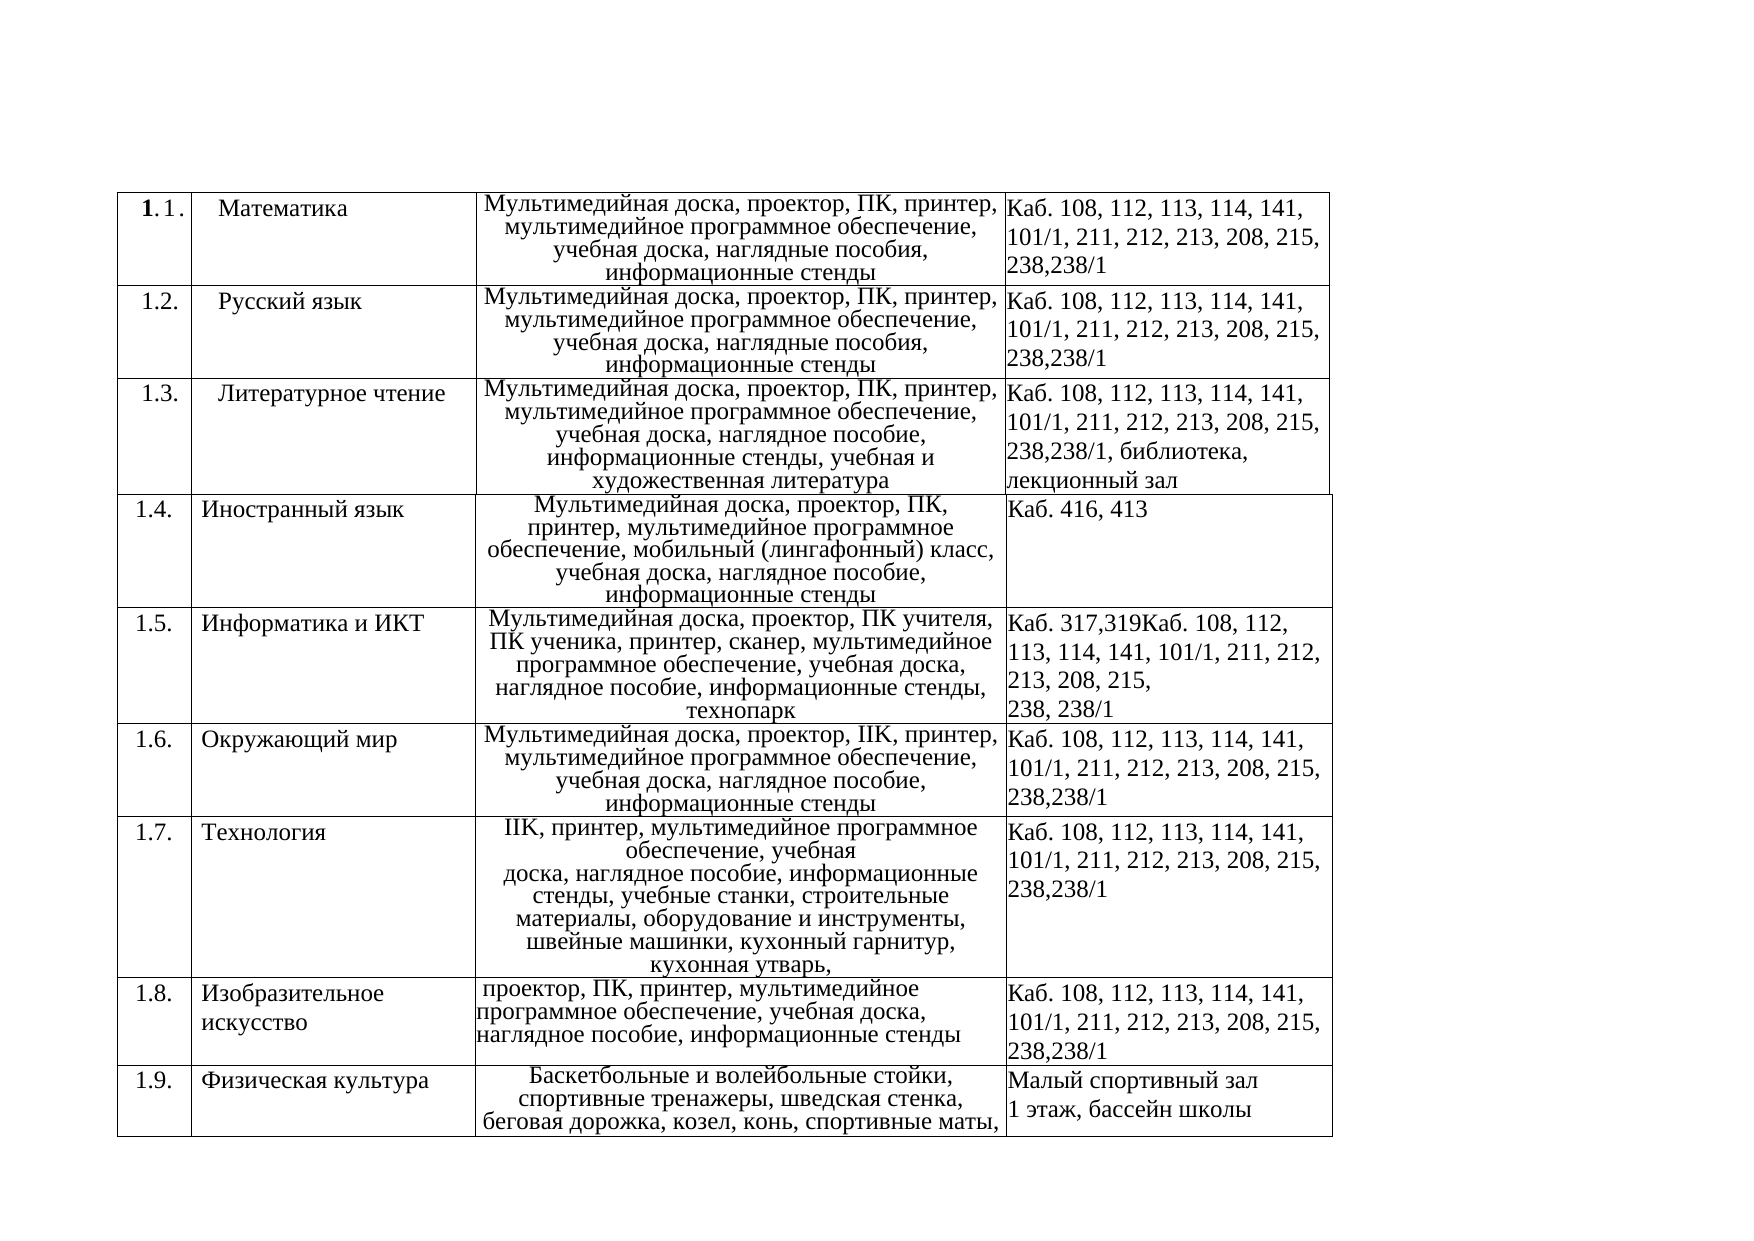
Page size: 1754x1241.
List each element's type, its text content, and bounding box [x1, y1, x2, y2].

table_cell Каб. 317,319Каб. 108, 112, 113, 114, 141, 101/1, 211, 212, 213, 208, 215, 238, 238/1 [1007, 608, 1332, 723]
table_cell Мультимедийная доска, проектор, ПК учителя, ПК ученика, принтер, сканер, мультимедийное программное обеспечение, учебная доска, наглядное пособие, информационные стенды, технопарк [476, 608, 1006, 723]
table_cell 1.9. [118, 1066, 191, 1136]
table_cell 1.6. [118, 724, 191, 816]
table_cell 1.5. [118, 608, 191, 723]
table_cell Мультимедийная доска, проектор, ПК, принтер, мультимедийное программное обеспечение, учебная доска, наглядные пособия, информационные стенды [477, 286, 1005, 377]
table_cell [1007, 1066, 1332, 1136]
table_cell Информатика и ИКТ [192, 608, 475, 723]
table_cell Литературное чтение [192, 379, 476, 493]
table_cell Каб. 108, 112, 113, 114, 141, 101/1, 211, 212, 213, 208, 215, 238,238/1 [1007, 817, 1332, 977]
table_cell Каб. 416, 413 [1007, 495, 1332, 607]
table_cell 1.7. [118, 817, 191, 977]
table_cell Окружающий мир [192, 724, 475, 816]
table_cell IIK, принтер, мультимедийное программное обеспечение, учебная доска, наглядное пособие, информационные стенды, учебные станки, строительные материалы, оборудование и инструменты, швейные машинки, кухонный гарнитур, кухонная утварь, [476, 817, 1006, 977]
table_cell Каб. 108, 112, 113, 114, 141, 101/1, 211, 212, 213, 208, 215, 238,238/1 [1006, 286, 1329, 377]
table_cell 1.4. [118, 495, 191, 607]
table_cell Математика [192, 193, 476, 285]
table_cell 1.3. [118, 379, 191, 493]
table_cell 1.8. [118, 978, 191, 1064]
table_cell Мультимедийная доска, проектор, IIK, принтер, мультимедийное программное обеспечение, учебная доска, наглядное пособие, информационные стенды [476, 724, 1006, 816]
table_cell Изобразительное искусство [192, 978, 475, 1064]
table_cell Иностранный язык [192, 495, 475, 607]
table_cell Технология [192, 817, 475, 977]
table_cell Каб. 108, 112, 113, 114, 141, 101/1, 211, 212, 213, 208, 215, 238,238/1 [1007, 978, 1332, 1064]
table_cell Мультимедийная доска, проектор, ПК, принтер, мультимедийное программное обеспечение, учебная доска, наглядные пособия, информационные стенды [477, 193, 1005, 285]
table_cell 1.1. [118, 193, 191, 285]
table_cell 1.2. [118, 286, 191, 377]
table_cell Мультимедийная доска, проектор, ПК, принтер, мультимедийное программное обеспечение, мобильный (лингафонный) класс, учебная доска, наглядное пособие, информационные стенды [476, 495, 1006, 607]
table_cell проектор, ПК, принтер, мультимедийное программное обеспечение, учебная доска, наглядное пособие, информационные стенды [476, 978, 1006, 1064]
table_cell Каб. 108, 112, 113, 114, 141, 101/1, 211, 212, 213, 208, 215, 238,238/1 [1007, 724, 1332, 816]
table_cell Каб. 108, 112, 113, 114, 141, 101/1, 211, 212, 213, 208, 215, 238,238/1, библиотека, лекционный зал [1006, 379, 1329, 493]
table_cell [476, 1066, 1006, 1136]
table_cell Русский язык [192, 286, 476, 377]
table_cell Физическая культура [192, 1066, 475, 1136]
table_cell Мультимедийная доска, проектор, ПК, принтер, мультимедийное программное обеспечение, учебная доска, наглядное пособие, информационные стенды, учебная и художественная литература [477, 379, 1005, 493]
table_cell Каб. 108, 112, 113, 114, 141, 101/1, 211, 212, 213, 208, 215, 238,238/1 [1006, 193, 1329, 285]
